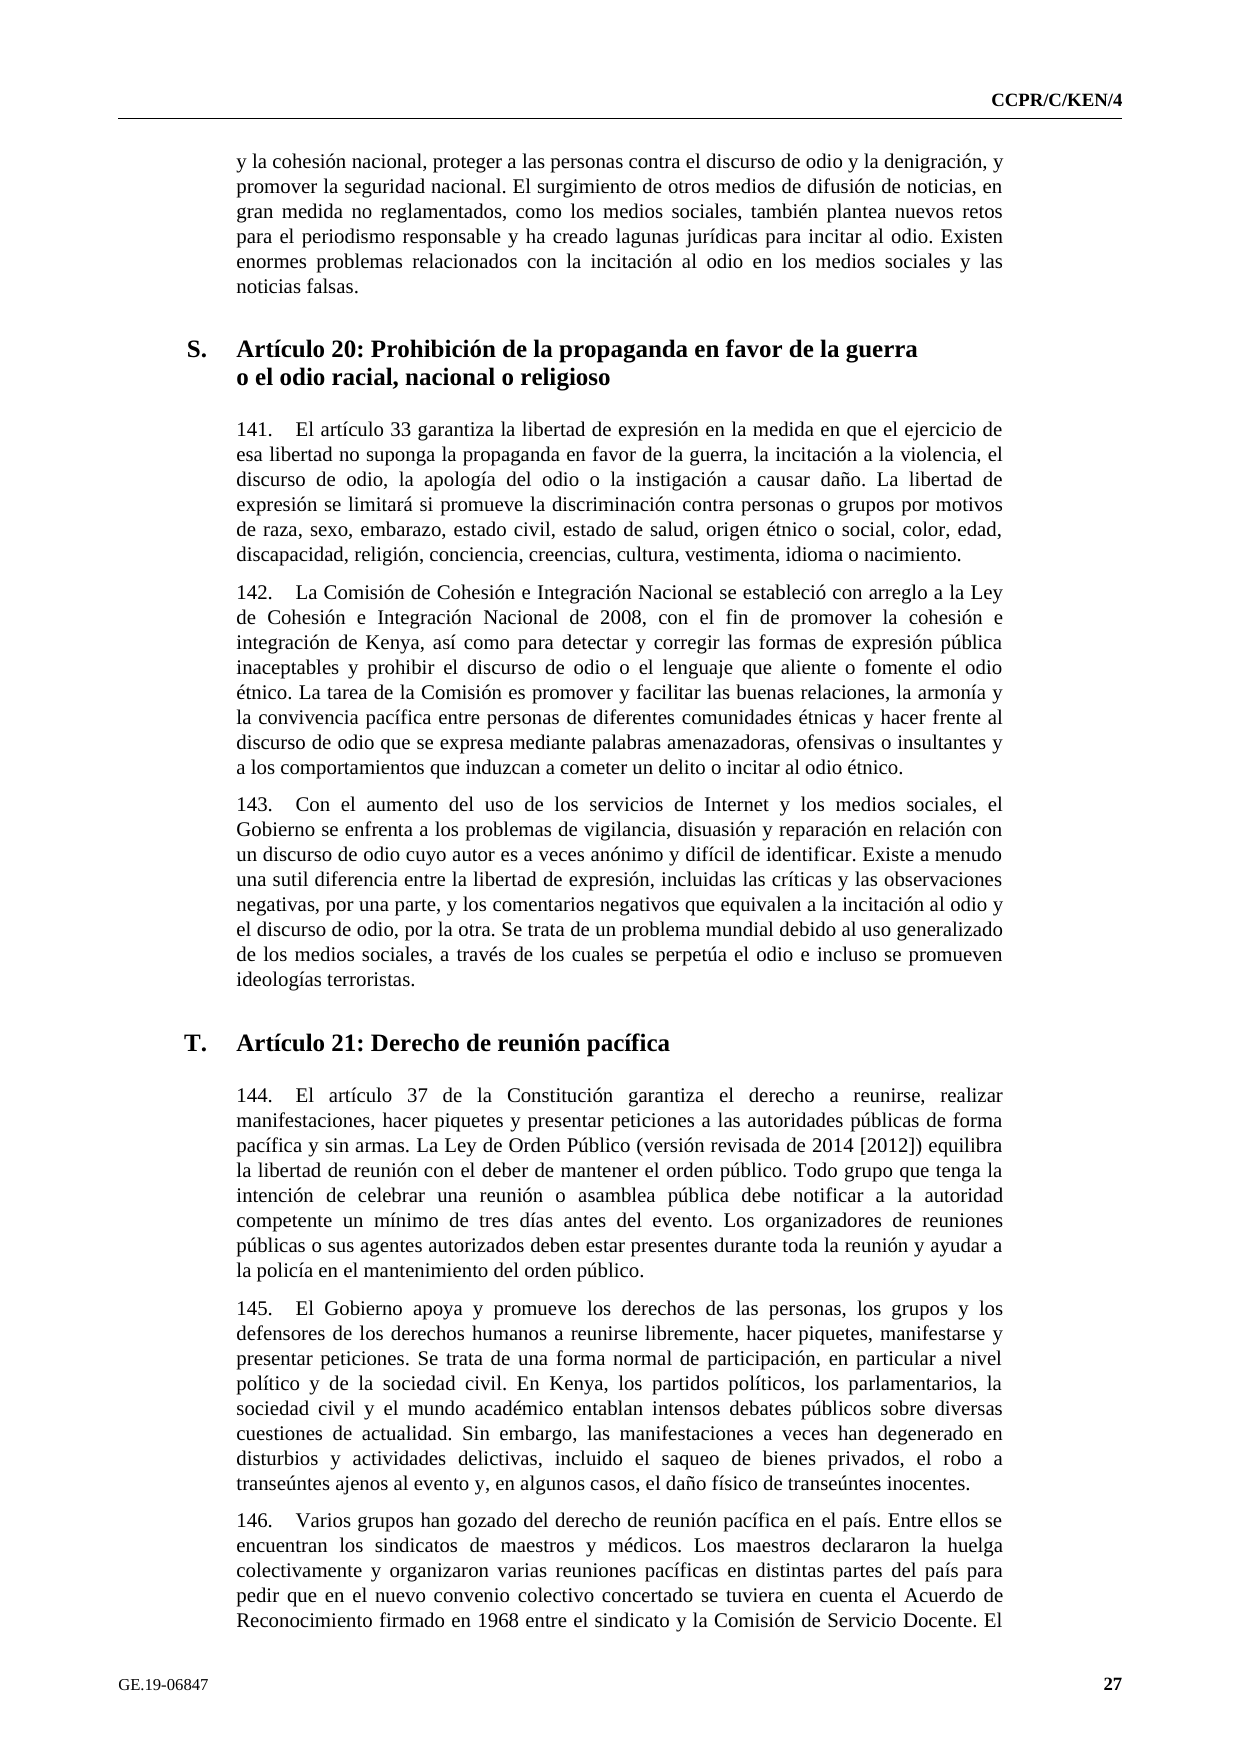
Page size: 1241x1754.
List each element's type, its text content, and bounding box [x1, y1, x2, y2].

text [236, 1507, 1004, 1632]
text 141. El artículo 33 garantiza la libertad de expresión en la medida en que el ejercicio de esa libertad no suponga la propaganda en favor de la guerra, la incitación a la violencia, el discurso de odio, la apología del odio o la instigación a causar daño. La libertad de expresión se limitará si promueve la discriminación contra personas o grupos por motivos de raza, sexo, embarazo, estado civil, estado de salud, origen étnico o social, color, edad, discapacidad, religión, conciencia, creencias, cultura, vestimenta, idioma o nacimiento. [236, 416, 1004, 566]
text 145. El Gobierno apoya y promueve los derechos de las personas, los grupos y los defensores de los derechos humanos a reunirse libremente, hacer piquetes, manifestarse y presentar peticiones. Se trata de una forma normal de participación, en particular a nivel político y de la sociedad civil. En Kenya, los partidos políticos, los parlamentarios, la sociedad civil y el mundo académico entablan intensos debates públicos sobre diversas cuestiones de actualidad. Sin embargo, las manifestaciones a veces han degenerado en disturbios y actividades delictivas, incluido el saqueo de bienes privados, el robo a transeúntes ajenos al evento y, en algunos casos, el daño físico de transeúntes inocentes. [236, 1294, 1004, 1494]
text T. Artículo 21: Derecho de reunión pacífica [118, 1029, 1004, 1057]
text 143. Con el aumento del uso de los servicios de Internet y los medios sociales, el Gobierno se enfrenta a los problemas de vigilancia, disuasión y reparación en relación con un discurso de odio cuyo autor es a veces anónimo y difícil de identificar. Existe a menudo una sutil diferencia entre la libertad de expresión, incluidas las críticas y las observaciones negativas, por una parte, y los comentarios negativos que equivalen a la incitación al odio y el discurso de odio, por la otra. Se trata de un problema mundial debido al uso generalizado de los medios sociales, a través de los cuales se perpetúa el odio e incluso se promueven ideologías terroristas. [236, 791, 1004, 991]
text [236, 148, 1004, 298]
text 144. El artículo 37 de la Constitución garantiza el derecho a reunirse, realizar manifestaciones, hacer piquetes y presentar peticiones a las autoridades públicas de forma pacífica y sin armas. La Ley de Orden Público (versión revisada de 2014 [2012]) equilibra la libertad de reunión con el deber de mantener el orden público. Todo grupo que tenga la intención de celebrar una reunión o asamblea pública debe notificar a la autoridad competente un mínimo de tres días antes del evento. Los organizadores de reuniones públicas o sus agentes autorizados deben estar presentes durante toda la reunión y ayudar a la policía en el mantenimiento del orden público. [236, 1082, 1004, 1282]
text S. Artículo 20: Prohibición de la propaganda en favor de la guerra o el odio racial, nacional o religioso [118, 335, 1004, 391]
text 142. La Comisión de Cohesión e Integración Nacional se estableció con arreglo a la Ley de Cohesión e Integración Nacional de 2008, con el fin de promover la cohesión e integración de Kenya, así como para detectar y corregir las formas de expresión pública inaceptables y prohibir el discurso de odio o el lenguaje que aliente o fomente el odio étnico. La tarea de la Comisión es promover y facilitar las buenas relaciones, la armonía y la convivencia pacífica entre personas de diferentes comunidades étnicas y hacer frente al discurso de odio que se expresa mediante palabras amenazadoras, ofensivas o insultantes y a los comportamientos que induzcan a cometer un delito o incitar al odio étnico. [236, 579, 1004, 779]
